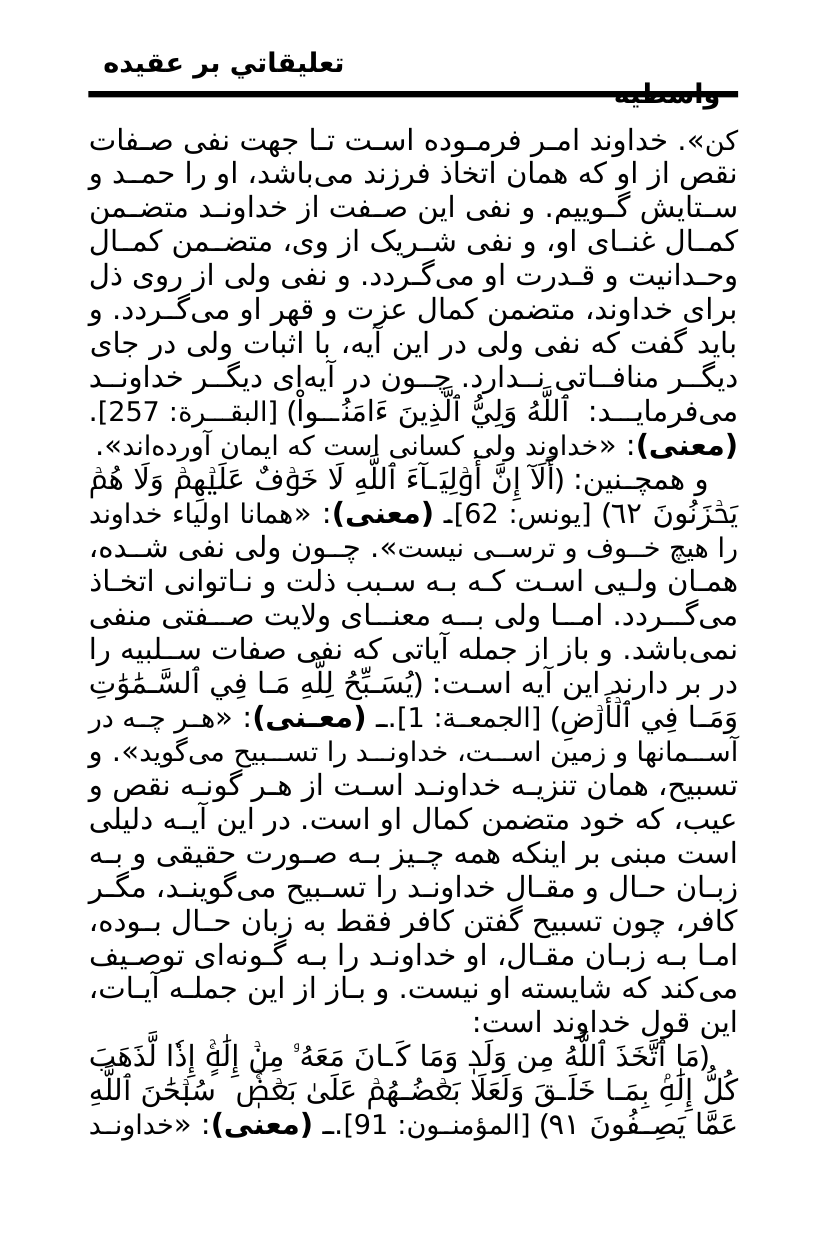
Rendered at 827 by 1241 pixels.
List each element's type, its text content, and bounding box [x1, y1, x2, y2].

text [89, 1040, 738, 1142]
text و همچنین: ﴿أَلَآ إِنَّ أَوۡلِيَآءَ ٱللَّهِ لَا خَوۡفٌ عَلَيۡهِمۡ وَلَا هُمۡ يَحۡزَنُونَ ٦٢﴾ [یونس: 62]. (معنی): «همانا اولیاء خداوند را هیچ خوف و ترسی نیست». چون ولی نفی شده، همان ولیی است كه به سبب ذلت و ناتوانی اتخاذ می‌گردد. اما ولی به معنای ولایت صفتی منفی نمی‌باشد. و باز از جمله آیاتی كه نفی صفات سلبیه را در بر دارند این آیه است: ﴿يُسَبِّحُ لِلَّهِ مَا فِي ٱلسَّمَٰوَٰتِ وَمَا فِي ٱلۡأَرۡضِ﴾ [الجمعة: 1]. (معنی): «هر چه در آسمانها و زمین است، خداوند را تسبیح می‌گوید». و تسبیح، همان تنزیه خداوند است از هر گونه نقص و عیب، كه خود متضمن كمال او است. در این آیه دلیلی است مبنی بر اینكه همه چیز به صورت حقیقی و به زبان حال و مقال خداوند را تسبیح می‌گویند، مگر كافر، چون تسبیح گفتن كافر فقط به زبان حال بوده، اما به زبان مقال، او خداوند را به گونه‌ای توصیف می‌كند كه شایسته او نیست. و باز از این جمله آیات، این قول خداوند است: [89, 462, 738, 1040]
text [89, 123, 738, 462]
